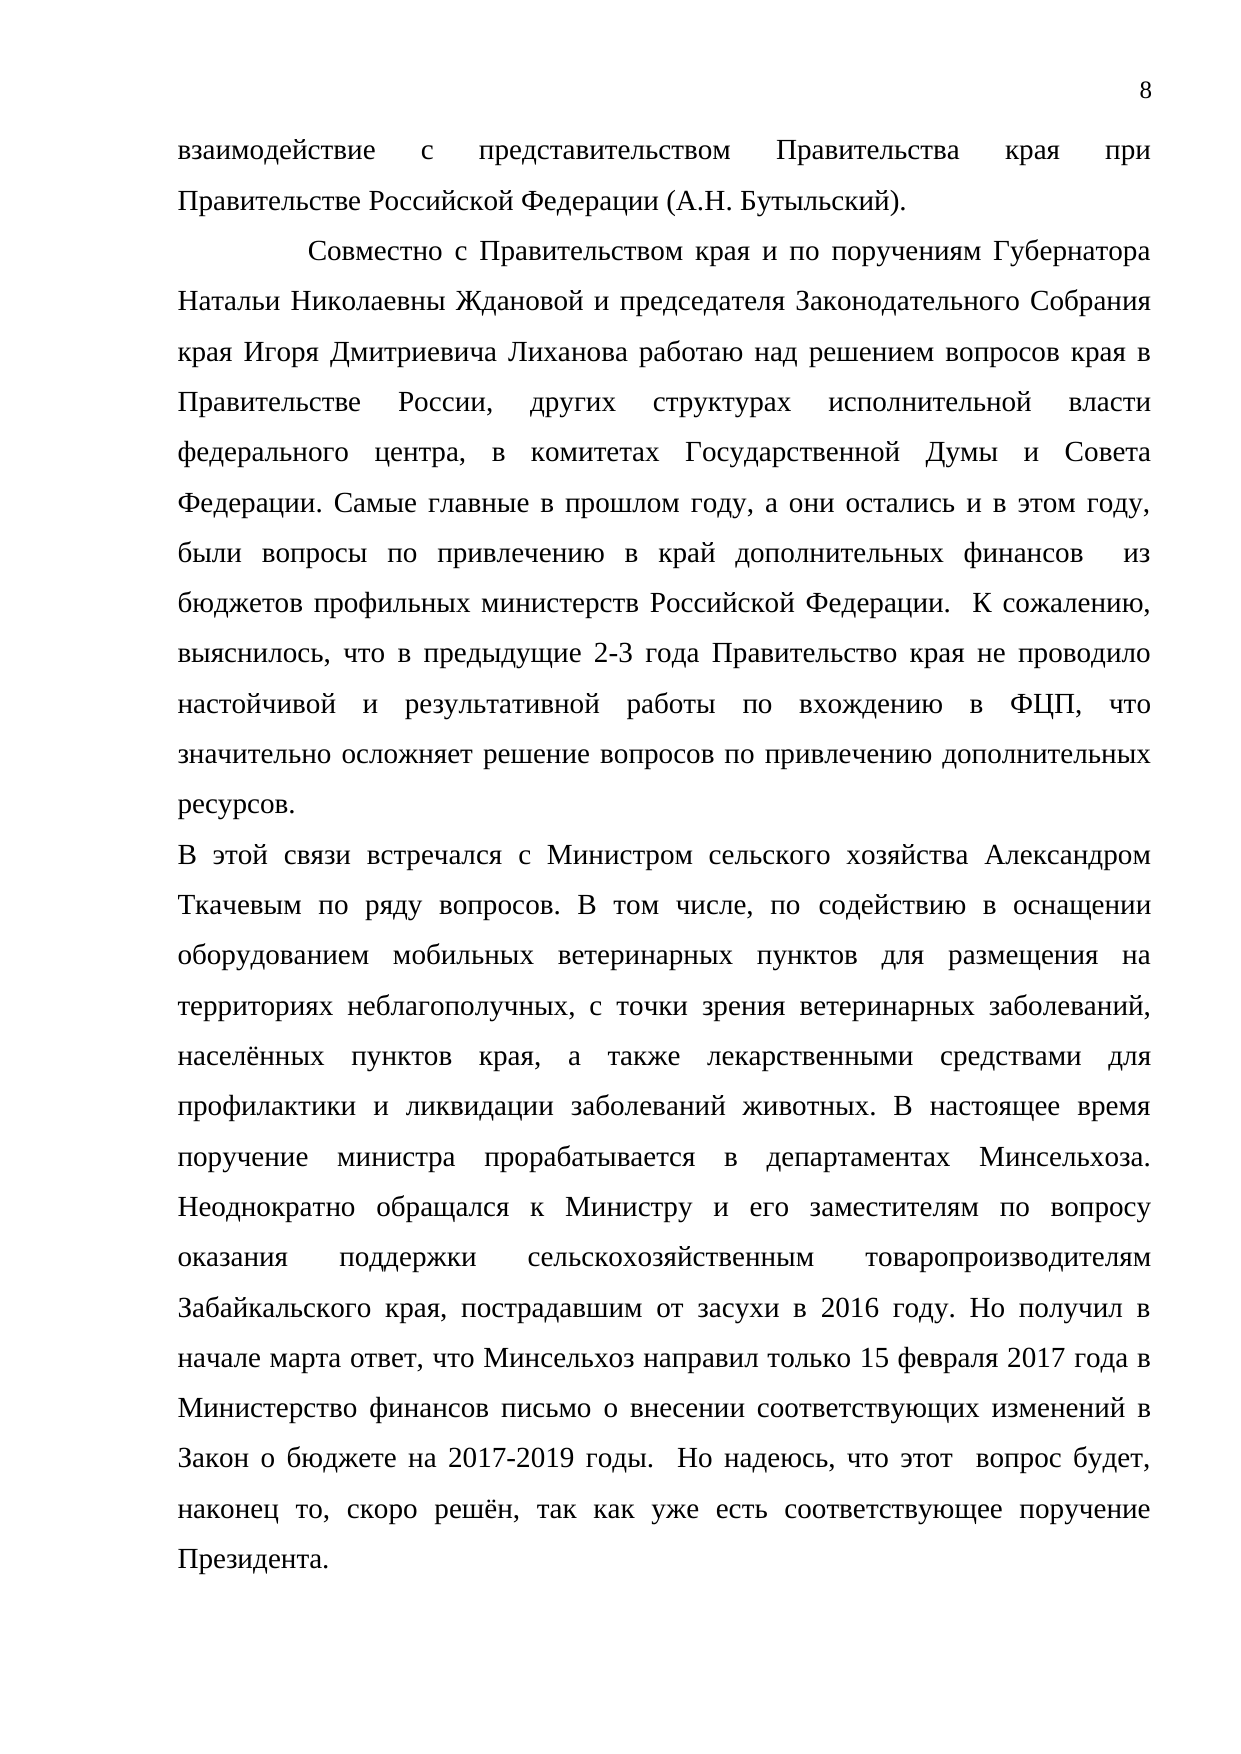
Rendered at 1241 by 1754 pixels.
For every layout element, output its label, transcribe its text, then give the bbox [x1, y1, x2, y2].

text В этой связи встречался с Министром сельского хозяйства Александром Ткачевым по ряду вопросов. В том числе, по содействию в оснащении оборудованием мобильных ветеринарных пунктов для размещения на территориях неблагополучных, с точки зрения ветеринарных заболеваний, населённых пунктов края, а также лекарственными средствами для профилактики и ликвидации заболеваний животных. В настоящее время поручение министра прорабатывается в департаментах Минсельхоза. Неоднократно обращался к Министру и его заместителям по вопросу оказания поддержки сельскохозяйственным товаропроизводителям Забайкальского края, пострадавшим от засухи в 2016 году. Но получил в начале марта ответ, что Минсельхоз направил только 15 февраля 2017 года в Министерство финансов письмо о внесении соответствующих изменений в Закон о бюджете на 2017-2019 годы. Но надеюсь, что этот вопрос будет, наконец то, скоро решён, так как уже есть соответствующее поручение Президента. [177, 837, 1152, 1575]
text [177, 132, 1152, 216]
text Совместно с Правительством края и по поручениям Губернатора Натальи Николаевны Ждановой и председателя Законодательного Собрания края Игоря Дмитриевича Лиханова работаю над решением вопросов края в Правительстве России, других структурах исполнительной власти федерального центра, в комитетах Государственной Думы и Совета Федерации. Самые главные в прошлом году, а они остались и в этом году, были вопросы по привлечению в край дополнительных финансов из бюджетов профильных министерств Российской Федерации. К сожалению, выяснилось, что в предыдущие 2-3 года Правительство края не проводило настойчивой и результативной работы по вхождению в ФЦП, что значительно осложняет решение вопросов по привлечению дополнительных ресурсов. [177, 233, 1152, 820]
